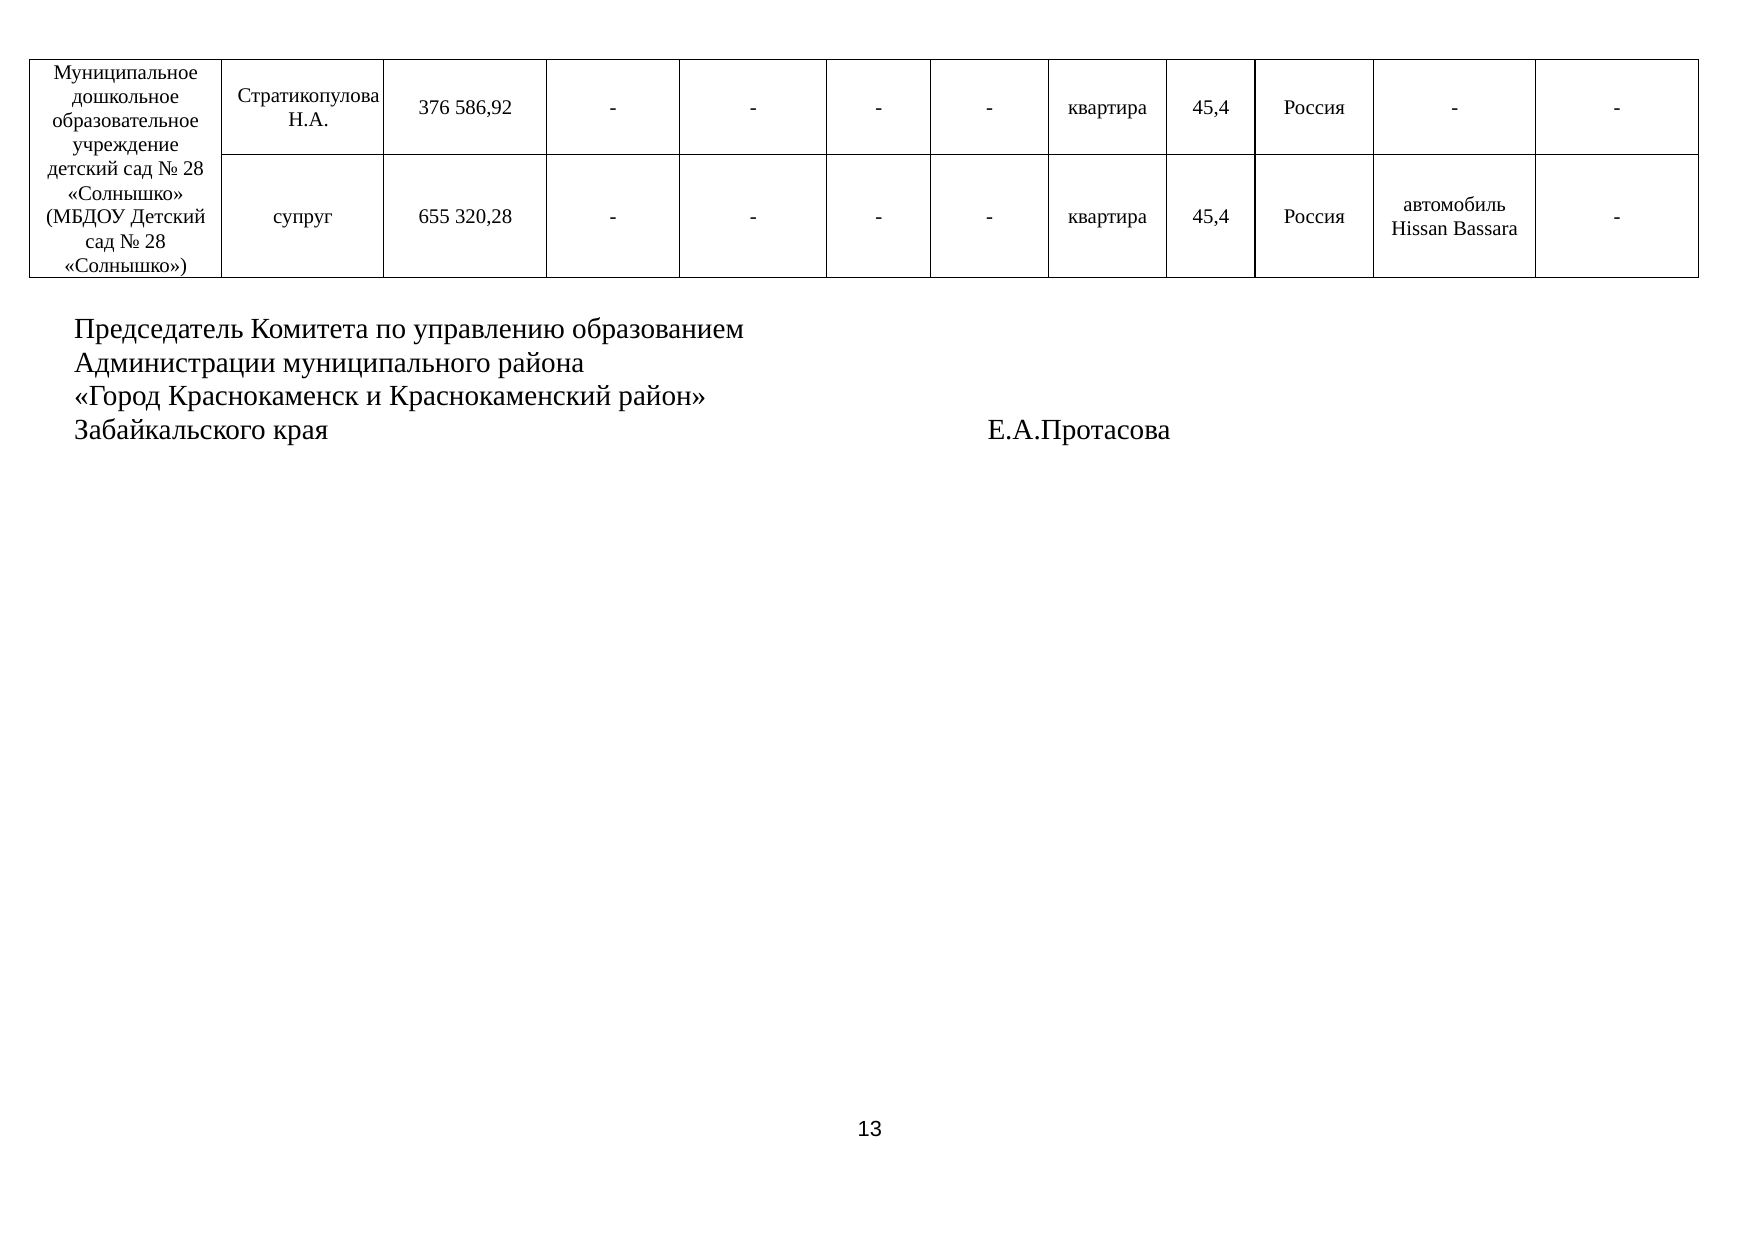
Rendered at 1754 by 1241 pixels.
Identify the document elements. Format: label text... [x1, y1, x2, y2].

text Председатель Комитета по управлению образованием [74, 311, 1665, 345]
table_cell - [680, 60, 826, 154]
text Забайкальского края Е.А.Протасова [74, 412, 1665, 445]
table_cell квартира [1049, 155, 1166, 277]
text «Город Краснокаменск и Краснокаменский район» [74, 378, 1665, 412]
table_cell - [547, 155, 679, 277]
table_cell Россия [1256, 155, 1373, 277]
table_cell - [931, 155, 1048, 277]
table_cell Муниципальное дошкольное образовательное учреждение детский сад № 28 «Солнышко» (МБДОУ Детский сад № 28 «Солнышко») [30, 60, 221, 277]
table_cell Стратикопулова Н.А. [222, 60, 383, 154]
table_cell - [931, 60, 1048, 154]
table_cell 45,4 [1167, 155, 1254, 277]
table_cell автомобиль Hissan Bassara [1374, 155, 1535, 277]
table_cell - [827, 155, 930, 277]
table_cell - [1374, 60, 1535, 154]
table_cell - [827, 60, 930, 154]
table_cell 655 320,28 [384, 155, 546, 277]
table_cell квартира [1049, 60, 1166, 154]
table_cell Россия [1256, 60, 1373, 154]
table_cell супруг [222, 155, 383, 277]
table_cell 45,4 [1167, 60, 1254, 154]
table_cell - [547, 60, 679, 154]
table_cell 376 586,92 [384, 60, 546, 154]
table_cell - [1536, 60, 1698, 154]
table_cell - [680, 155, 826, 277]
text Администрации муниципального района [74, 345, 1665, 378]
table_cell - [1536, 155, 1698, 277]
